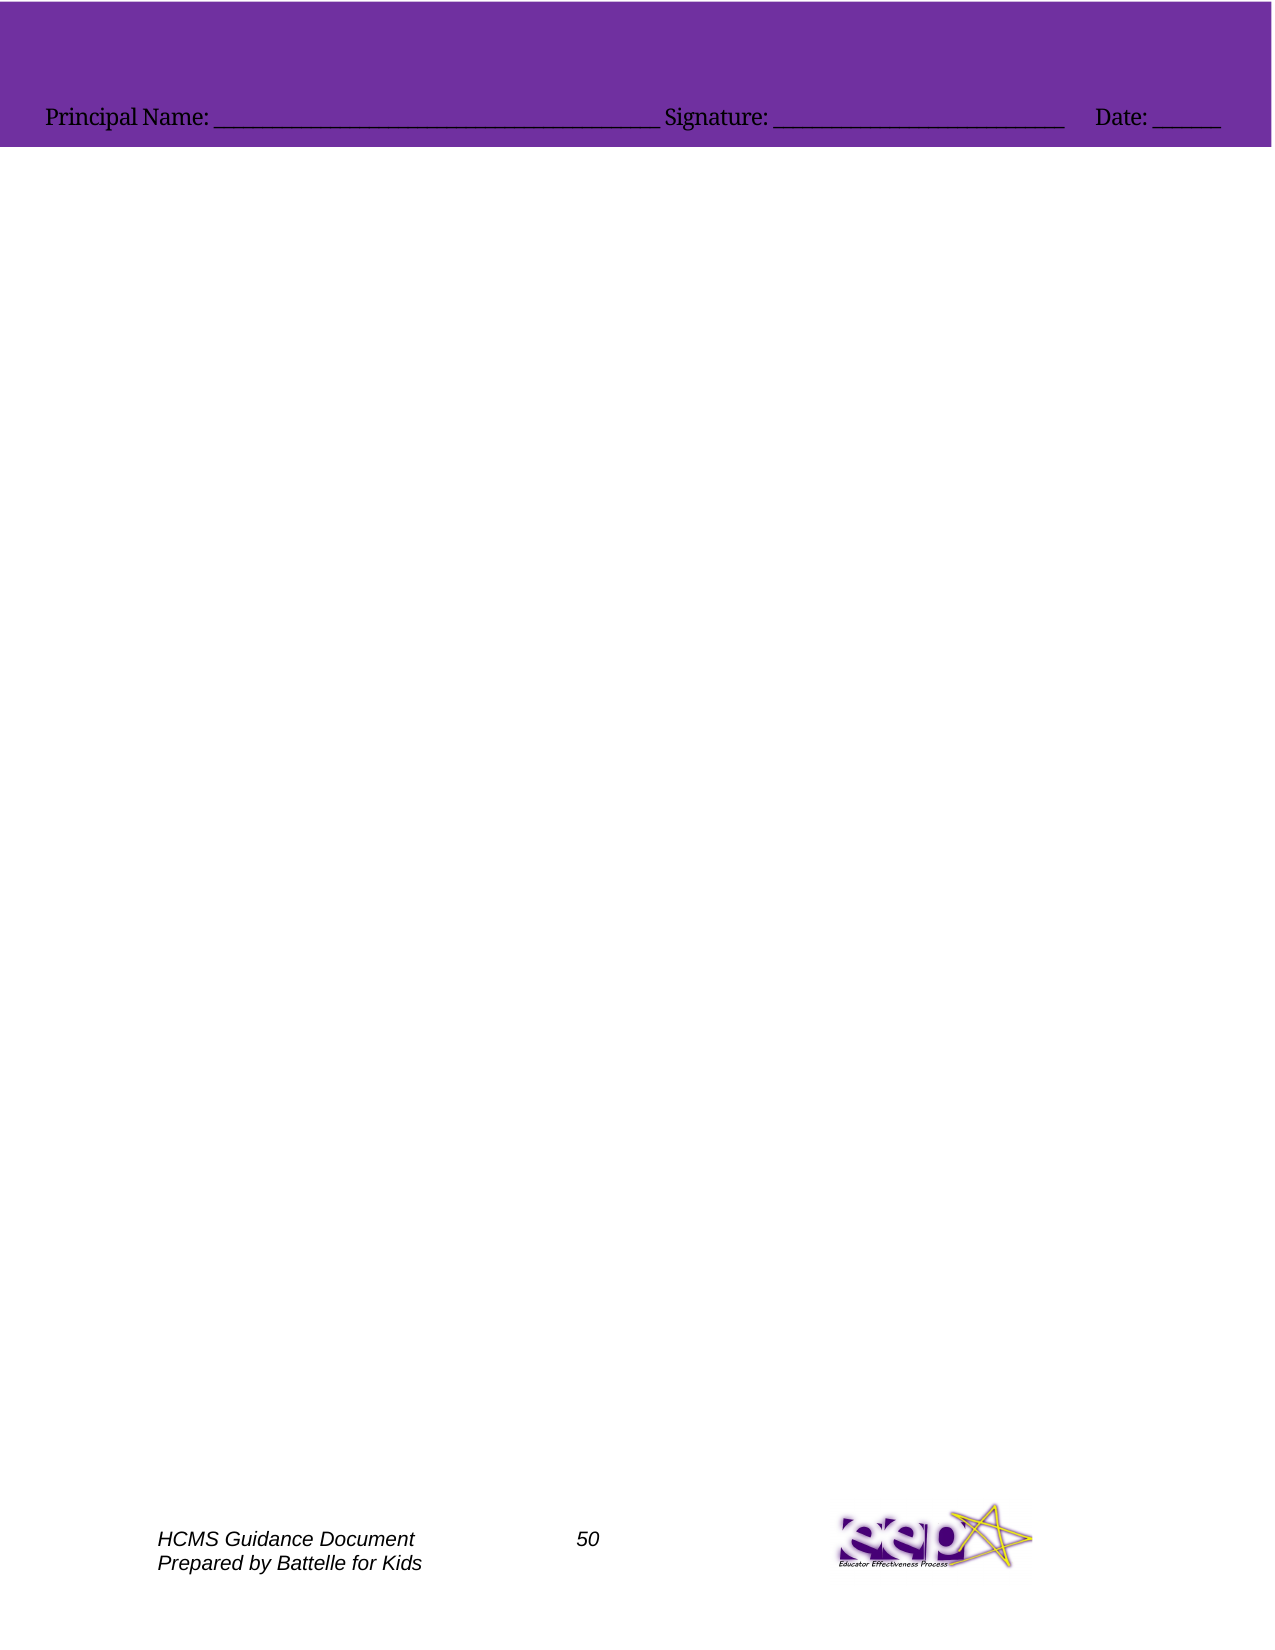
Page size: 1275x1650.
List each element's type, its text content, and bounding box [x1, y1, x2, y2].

text Principal Name: ______________________________________________ Signature: ______________________________ Date: _______ [45, 101, 1230, 133]
picture [829, 1498, 1033, 1586]
